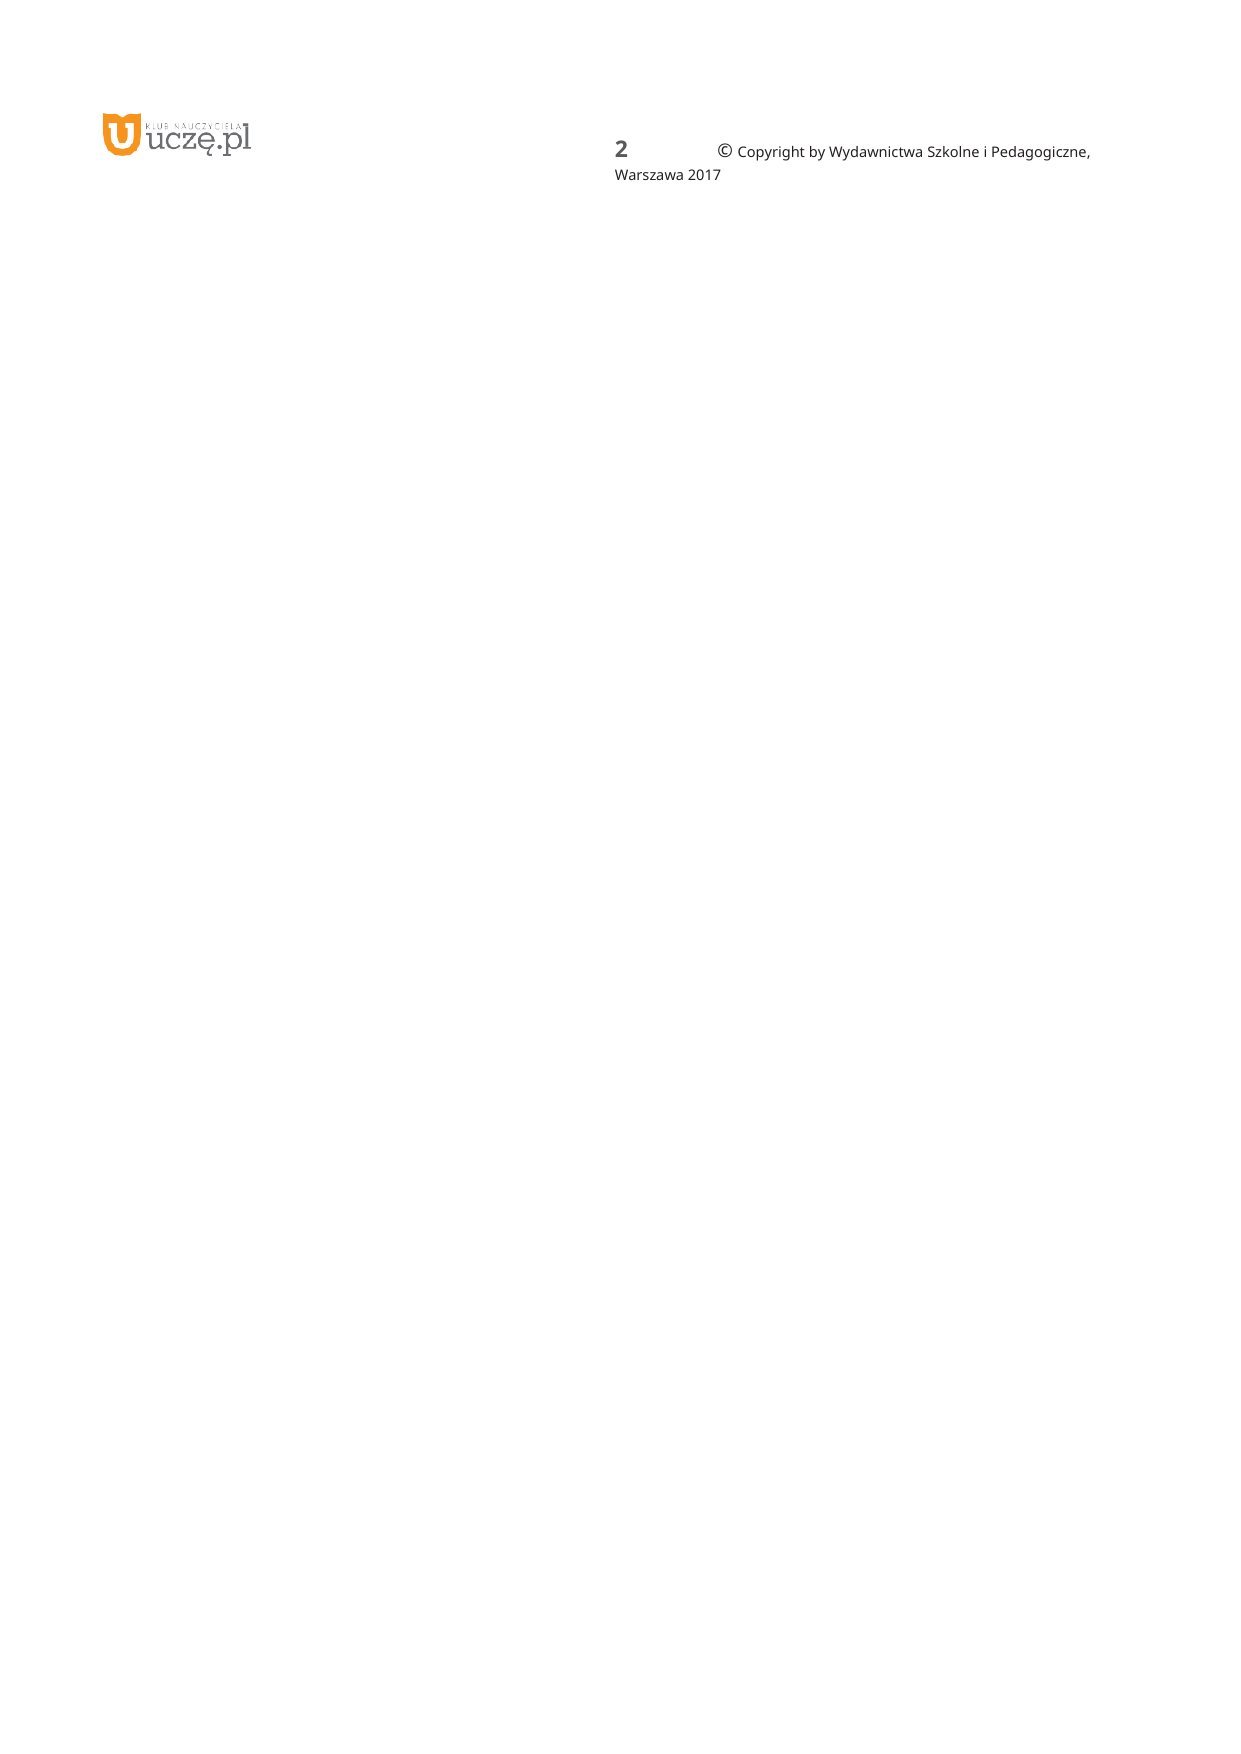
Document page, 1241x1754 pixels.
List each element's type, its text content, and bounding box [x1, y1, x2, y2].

picture [146, 123, 252, 156]
picture [103, 113, 141, 156]
text 2 © Copyright by Wydawnictwa Szkolne i Pedagogiczne, Warszawa 2017 [614, 133, 1151, 184]
